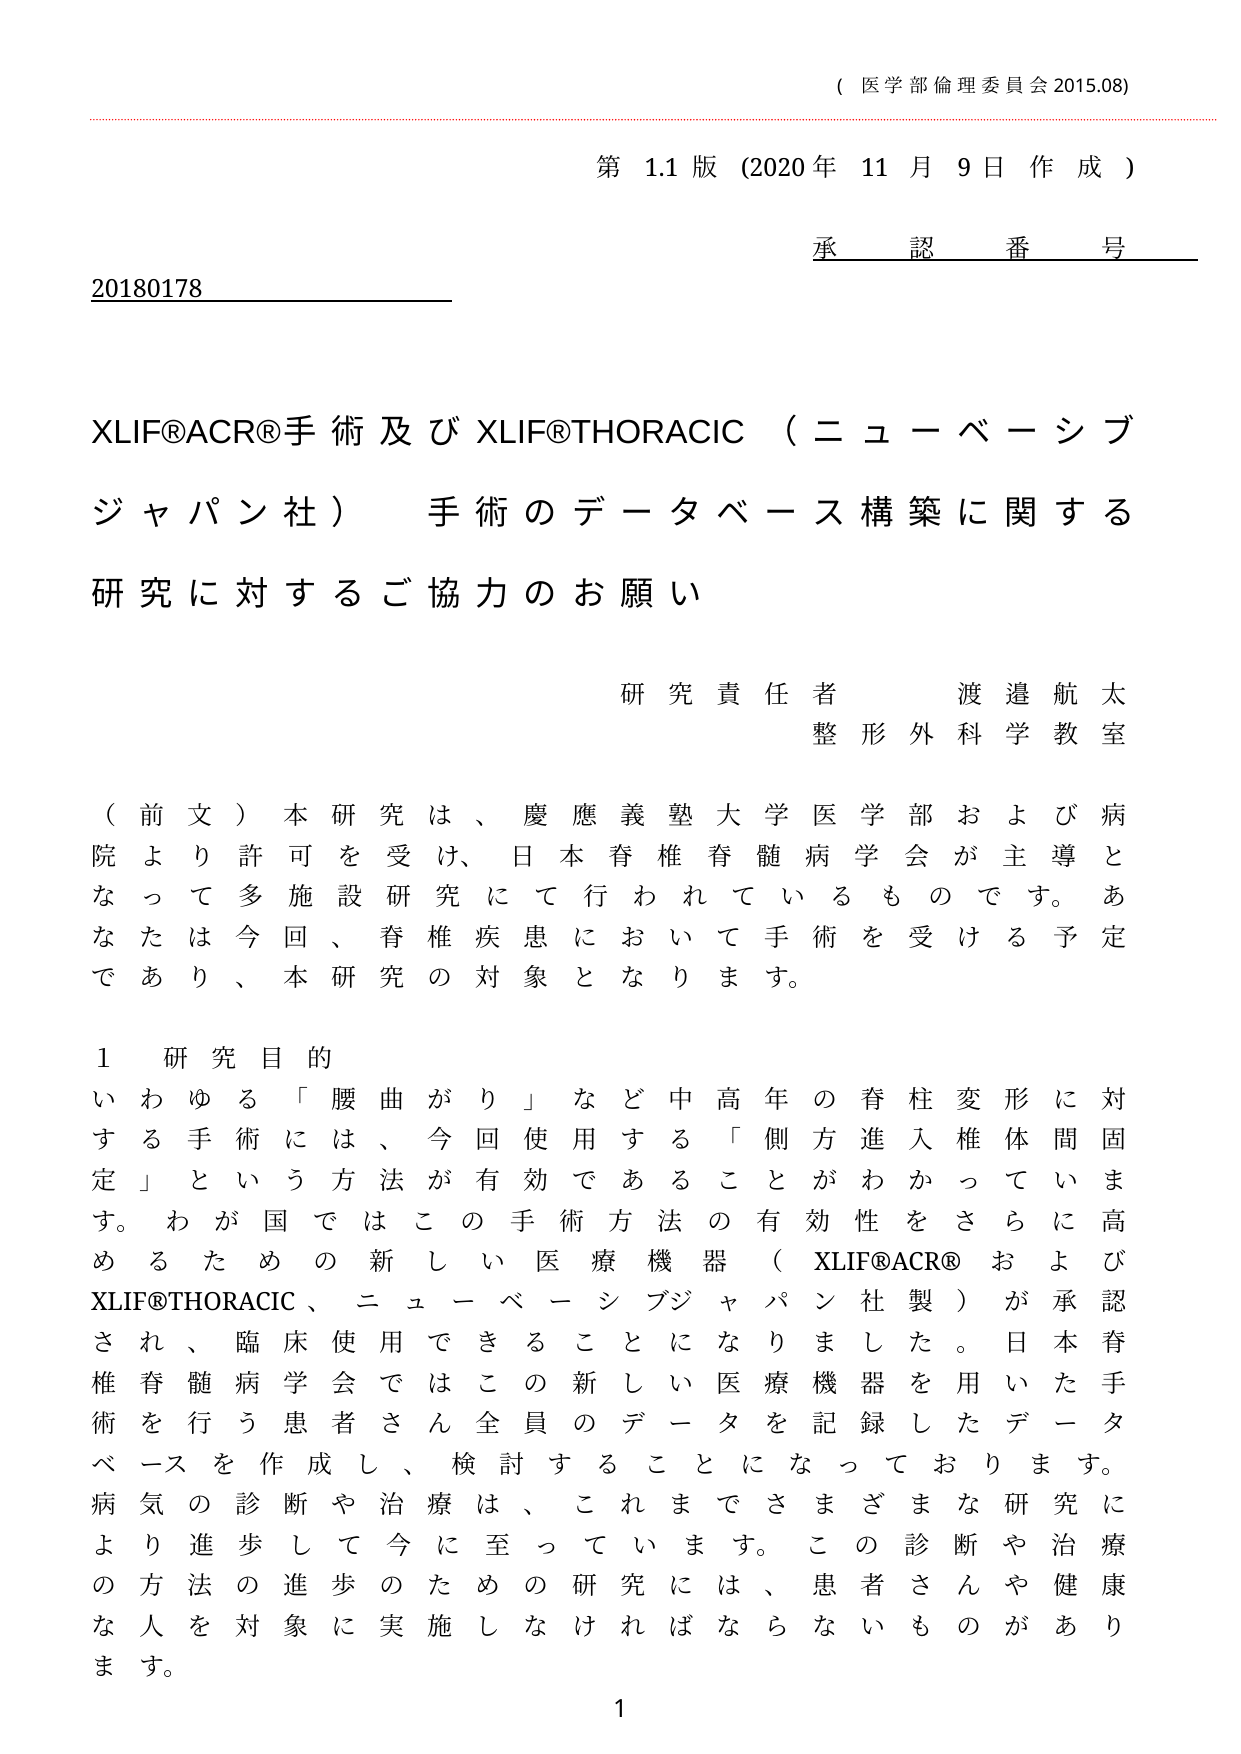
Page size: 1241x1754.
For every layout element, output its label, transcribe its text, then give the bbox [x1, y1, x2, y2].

text 第1.1版(2020年11月9日作成) [91, 145, 1149, 186]
text 病気の診断や治療は、これまでさまざまな研究により進歩して今に至っています。この診断や治療の方法の進歩のための研究には、患者さんや健康な人を対象に実施しなければならないものがあります。 [91, 1482, 1149, 1685]
text （前文）本研究は、慶應義塾大学医学部および病院より許可を受け、日本脊椎脊髄病学会が主導となって多施設研究にて行われているものです。あなたは今回、脊椎疾患において手術を受ける予定であり、本研究の対象となります。 [91, 794, 1149, 996]
text 承認番号 20180178 [91, 226, 1149, 307]
subtitle XLIF®ACR®手術及びXLIF®THORACIC（ニューベーシブジャパン社） 手術のデータベース構築に関する研究に対するご協力のお願い [91, 388, 1149, 632]
text 研究責任者 渡邉航太 [91, 672, 1149, 713]
text １ 研究目的 [91, 1037, 1149, 1077]
text (医学部倫理委員会2015.08) [91, 64, 1149, 105]
text いわゆる「腰曲がり」など中高年の脊柱変形に対する手術には、今回使用する「側方進入椎体間固定」という方法が有効であることがわかっています。わが国ではこの手術方法の有効性をさらに高めるための新しい医療機器（XLIF®ACR®およびXLIF®THORACIC、ニューベーシブジャパン社製）が承認され、臨床使用できることになりました。日本脊椎脊髄病学会ではこの新しい医療機器を用いた手術を行う患者さん全員のデータを記録したデータベースを作成し、検討することになっております。 [91, 1077, 1149, 1482]
text 整形外科学教室 [91, 713, 1149, 753]
